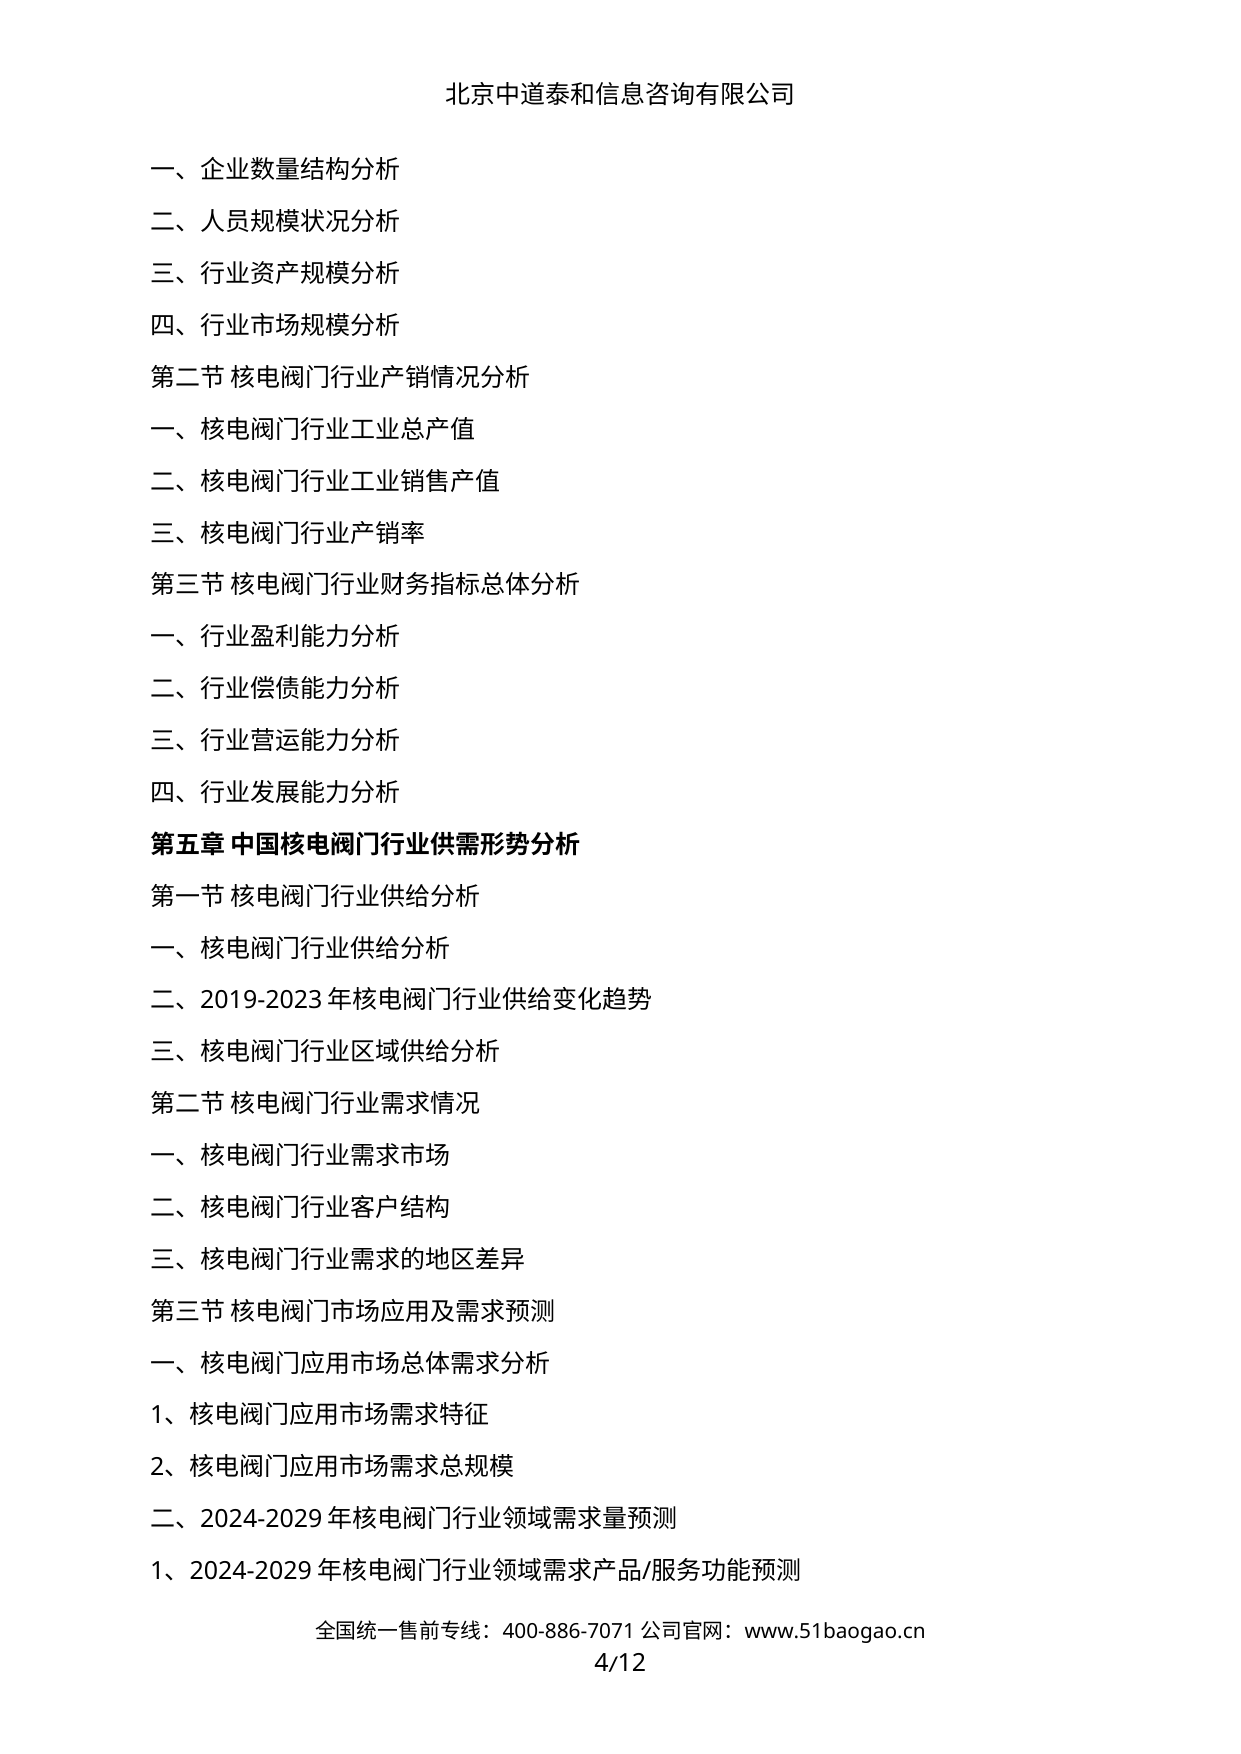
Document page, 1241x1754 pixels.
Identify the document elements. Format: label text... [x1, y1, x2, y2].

text 第五章 中国核电阀门行业供需形势分析 [150, 824, 1090, 861]
text 一、核电阀门行业供给分析 [150, 928, 1090, 964]
text 2、核电阀门应用市场需求总规模 [150, 1447, 1090, 1483]
text 三、核电阀门行业需求的地区差异 [150, 1239, 1090, 1276]
text 二、行业偿债能力分析 [150, 669, 1090, 705]
text 一、企业数量结构分析 [150, 150, 1090, 186]
text 三、核电阀门行业产销率 [150, 513, 1090, 549]
text 四、行业发展能力分析 [150, 772, 1090, 809]
text 二、2019-2023年核电阀门行业供给变化趋势 [150, 980, 1090, 1016]
text 一、行业盈利能力分析 [150, 617, 1090, 653]
text 一、核电阀门行业工业总产值 [150, 409, 1090, 446]
text 第一节 核电阀门行业供给分析 [150, 876, 1090, 912]
text 一、核电阀门应用市场总体需求分析 [150, 1343, 1090, 1379]
text 三、行业营运能力分析 [150, 721, 1090, 757]
text 一、核电阀门行业需求市场 [150, 1136, 1090, 1172]
text 二、人员规模状况分析 [150, 202, 1090, 238]
text 1、2024-2029年核电阀门行业领域需求产品/服务功能预测 [150, 1551, 1090, 1587]
text 二、核电阀门行业工业销售产值 [150, 461, 1090, 497]
text 第二节 核电阀门行业产销情况分析 [150, 357, 1090, 394]
text 1、核电阀门应用市场需求特征 [150, 1395, 1090, 1431]
text 三、行业资产规模分析 [150, 254, 1090, 290]
text 二、核电阀门行业客户结构 [150, 1187, 1090, 1224]
text 第三节 核电阀门市场应用及需求预测 [150, 1291, 1090, 1327]
text 二、2024-2029年核电阀门行业领域需求量预测 [150, 1499, 1090, 1535]
text 四、行业市场规模分析 [150, 306, 1090, 342]
text 第三节 核电阀门行业财务指标总体分析 [150, 565, 1090, 601]
text 三、核电阀门行业区域供给分析 [150, 1032, 1090, 1068]
text 第二节 核电阀门行业需求情况 [150, 1084, 1090, 1120]
